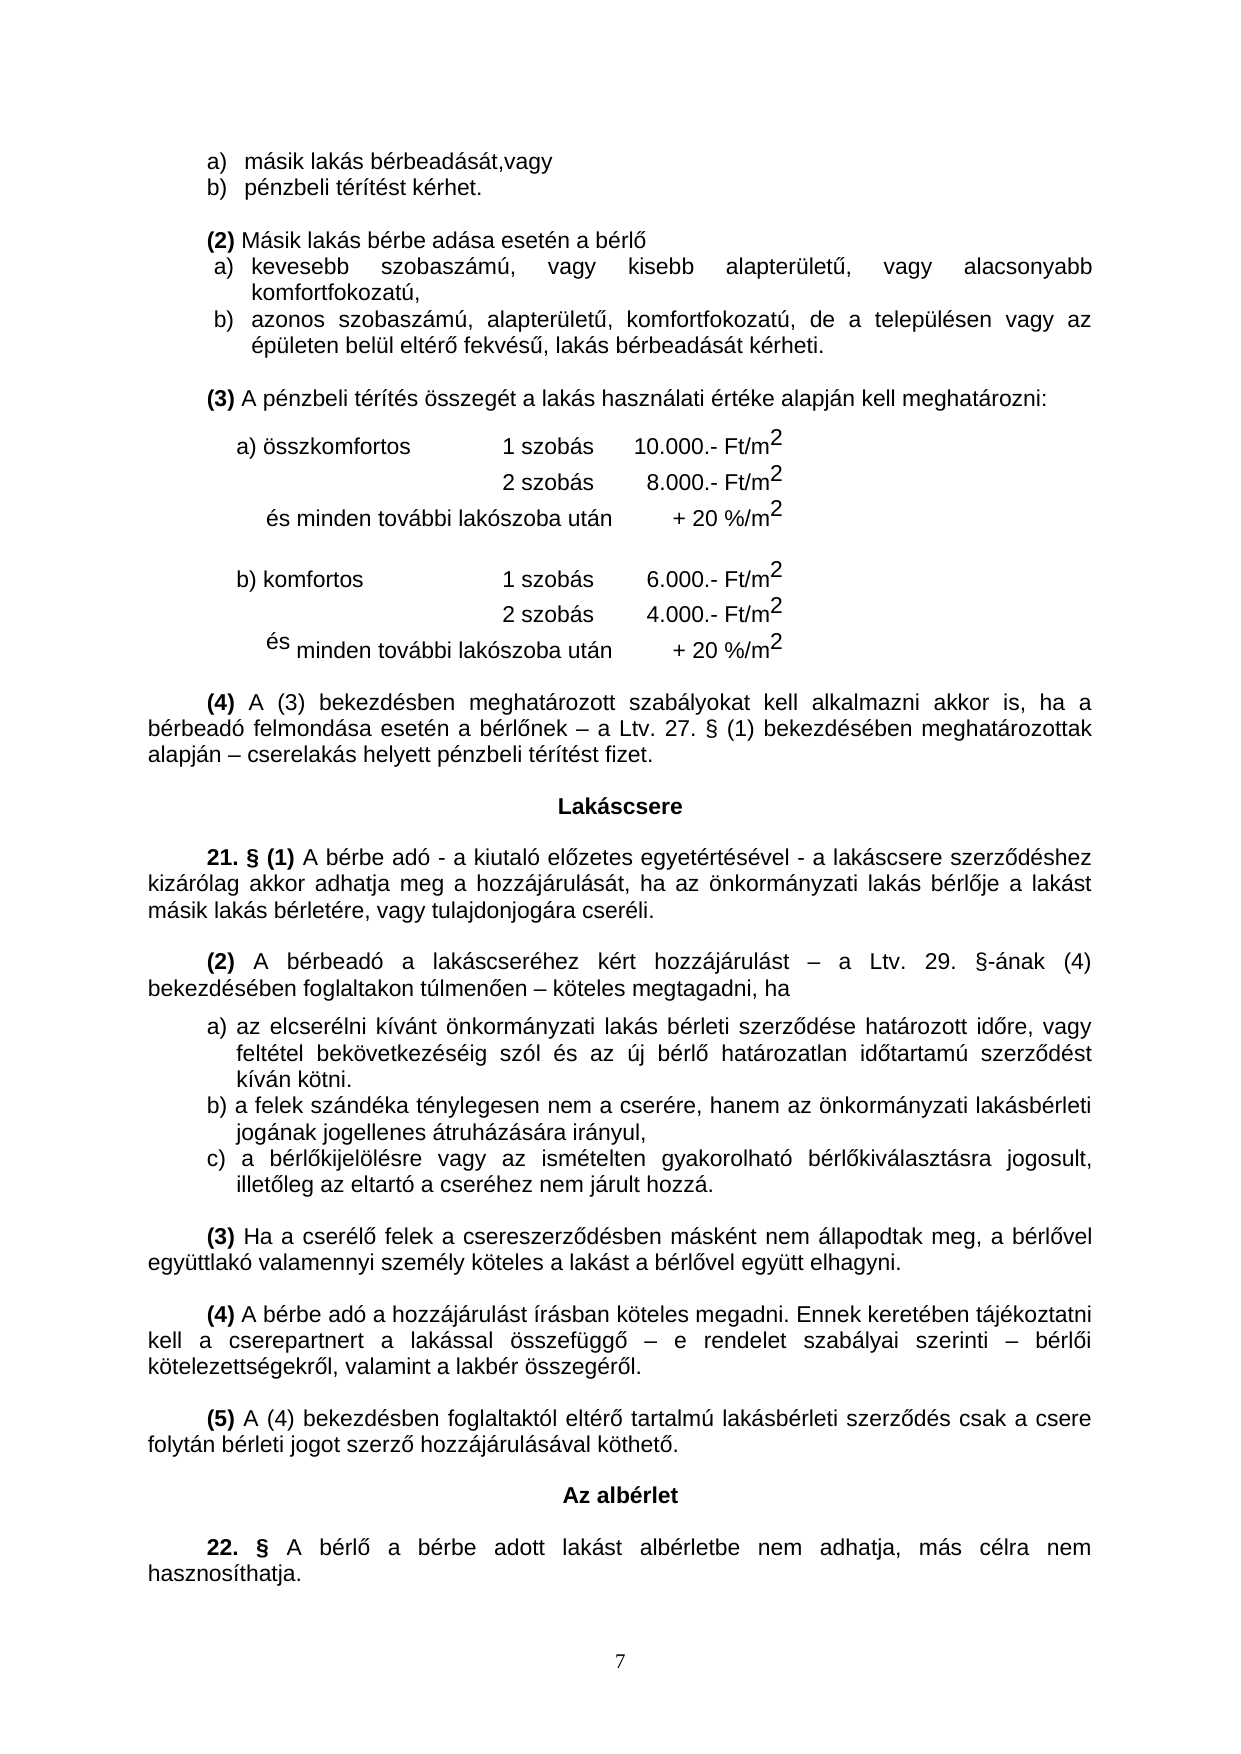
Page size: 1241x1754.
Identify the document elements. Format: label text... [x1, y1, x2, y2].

list c) a bérlőkijelölésre vagy az ismételten gyakorolható bérlőkiválasztásra jogosult, illetőleg az eltartó a cseréhez nem járult hozzá. [207, 1145, 1093, 1198]
list kevesebb szobaszámú, vagy kisebb alapterületű, vagy alacsonyabb komfortfokozatú, [213, 253, 1093, 306]
text b) komfortos 1 szobás 6.000.- Ft/m2 [236, 556, 1093, 592]
text (4) A (3) bekezdésben meghatározott szabályokat kell alkalmazni akkor is, ha a bérbeadó felmondása esetén a bérlőnek – a Ltv. 27. § (1) bekezdésében meghatározottak alapján – cserelakás helyett pénzbeli térítést fizet. [148, 689, 1093, 768]
text és minden további lakószoba után + 20 %/m2 [148, 495, 1093, 531]
text Az albérlet [148, 1482, 1093, 1509]
text (2) A bérbeadó a lakáscseréhez kért hozzájárulást – a Ltv. 29. §-ának (4) bekezdésében foglaltakon túlmenően – köteles megtagadni, ha [148, 948, 1093, 1001]
text 22. § A bérlő a bérbe adott lakást albérletbe nem adhatja, más célra nem hasznosíthatja. [148, 1534, 1093, 1586]
text a) összkomfortos 1 szobás 10.000.- Ft/m2 [236, 424, 1093, 459]
text 2 szobás 8.000.- Ft/m2 [148, 459, 1093, 495]
text (4) A bérbe adó a hozzájárulást írásban köteles megadni. Ennek keretében tájékoztatni kell a cserepartnert a lakással összefüggő – e rendelet szabályai szerinti – bérlői kötelezettségekről, valamint a lakbér összegéről. [148, 1301, 1093, 1379]
text 21. § (1) A bérbe adó - a kiutaló előzetes egyetértésével - a lakáscsere szerződéshez kizárólag akkor adhatja meg a hozzájárulását, ha az önkormányzati lakás bérlője a lakást másik lakás bérletére, vagy tulajdonjogára cseréli. [148, 844, 1093, 923]
text a) az elcserélni kívánt önkormányzati lakás bérleti szerződése határozott időre, vagy feltétel bekövetkezéséig szól és az új bérlő határozatlan időtartamú szerződést kíván kötni. [207, 1013, 1093, 1092]
text (3) A pénzbeli térítés összegét a lakás használati értéke alapján kell meghatározni: [148, 385, 1093, 411]
text 2 szobás 4.000.- Ft/m2 [148, 592, 1093, 628]
list másik lakás bérbeadását,vagy [207, 148, 1093, 174]
text és minden további lakószoba után + 20 %/m2 [148, 628, 1093, 664]
text b) a felek szándéka ténylegesen nem a cserére, hanem az önkormányzati lakásbérleti jogának jogellenes átruházására irányul, [207, 1092, 1093, 1145]
list pénzbeli térítést kérhet. [207, 174, 1093, 200]
text (3) Ha a cserélő felek a csereszerződésben másként nem állapodtak meg, a bérlővel együttlakó valamennyi személy köteles a lakást a bérlővel együtt elhagyni. [148, 1223, 1093, 1276]
list (2) Másik lakás bérbe adása esetén a bérlő [207, 227, 1093, 253]
text Lakáscsere [148, 793, 1093, 819]
text (5) A (4) bekezdésben foglaltaktól eltérő tartalmú lakásbérleti szerződés csak a csere folytán bérleti jogot szerző hozzájárulásával köthető. [148, 1404, 1093, 1457]
list azonos szobaszámú, alapterületű, komfortfokozatú, de a településen vagy az épületen belül eltérő fekvésű, lakás bérbeadását kérheti. [213, 306, 1093, 358]
